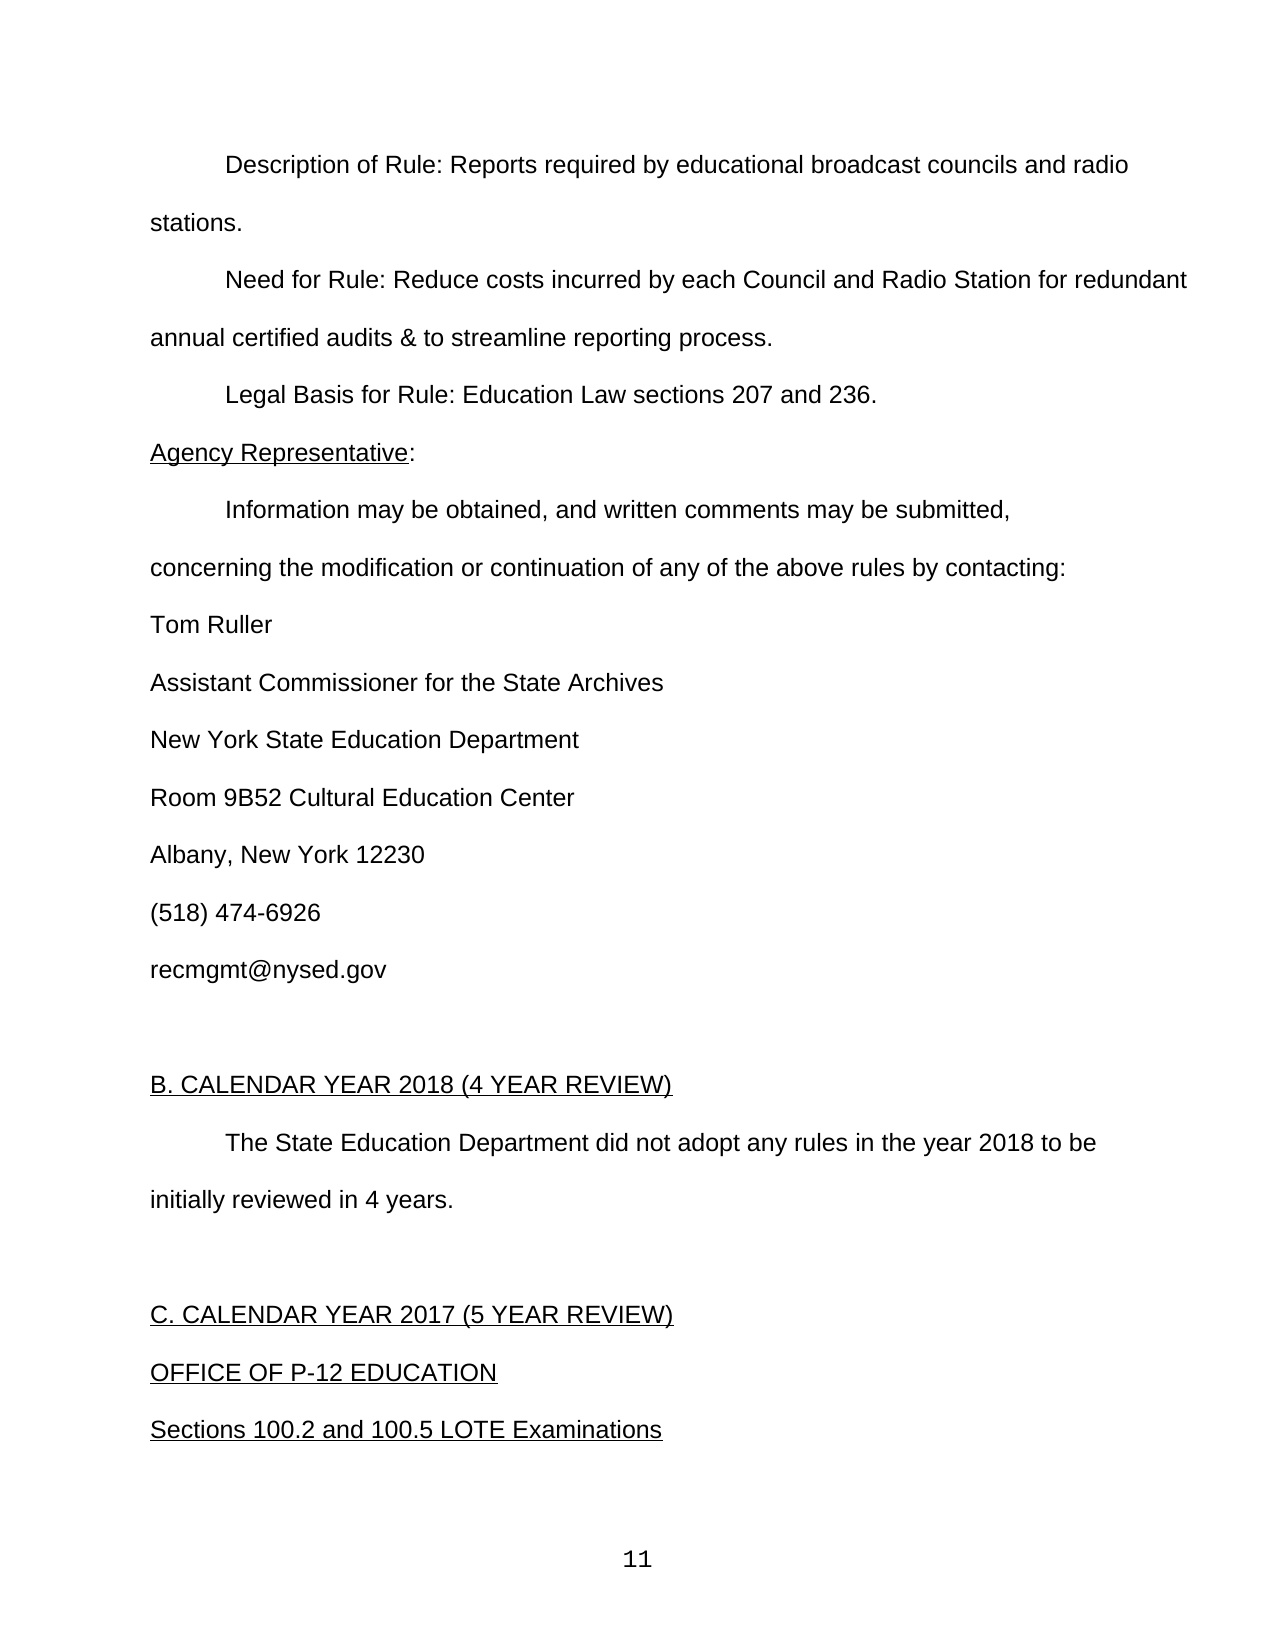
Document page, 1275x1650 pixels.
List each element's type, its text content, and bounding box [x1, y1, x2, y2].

text Albany, New York 12230 [150, 840, 1125, 869]
text Information may be obtained, and written comments may be submitted, concerning the modification or continuation of any of the above rules by contacting: [150, 495, 1125, 581]
text Room 9B52 Cultural Education Center [150, 782, 1125, 811]
text Description of Rule: Reports required by educational broadcast councils and radio stations. [150, 150, 1200, 236]
text Legal Basis for Rule: Education Law sections 207 and 236. [150, 380, 1200, 409]
text Tom Ruller [150, 610, 1125, 639]
text B. CALENDAR YEAR 2018 (4 YEAR REVIEW) [150, 1070, 1200, 1099]
text New York State Education Department [150, 725, 1125, 754]
text Assistant Commissioner for the State Archives [150, 667, 1125, 696]
text OFFICE OF P-12 EDUCATION [150, 1357, 1200, 1386]
text Sections 100.2 and 100.5 LOTE Examinations [150, 1415, 1200, 1444]
text recmgmt@nysed.gov [150, 955, 1125, 984]
text (518) 474-6926 [150, 897, 1125, 926]
text C. CALENDAR YEAR 2017 (5 YEAR REVIEW) [150, 1300, 1200, 1329]
text Need for Rule: Reduce costs incurred by each Council and Radio Station for redundant annual certified audits & to streamline reporting process. [150, 265, 1200, 351]
text Agency Representative: [150, 437, 1125, 466]
text The State Education Department did not adopt any rules in the year 2018 to be initially reviewed in 4 years. [150, 1127, 1125, 1214]
